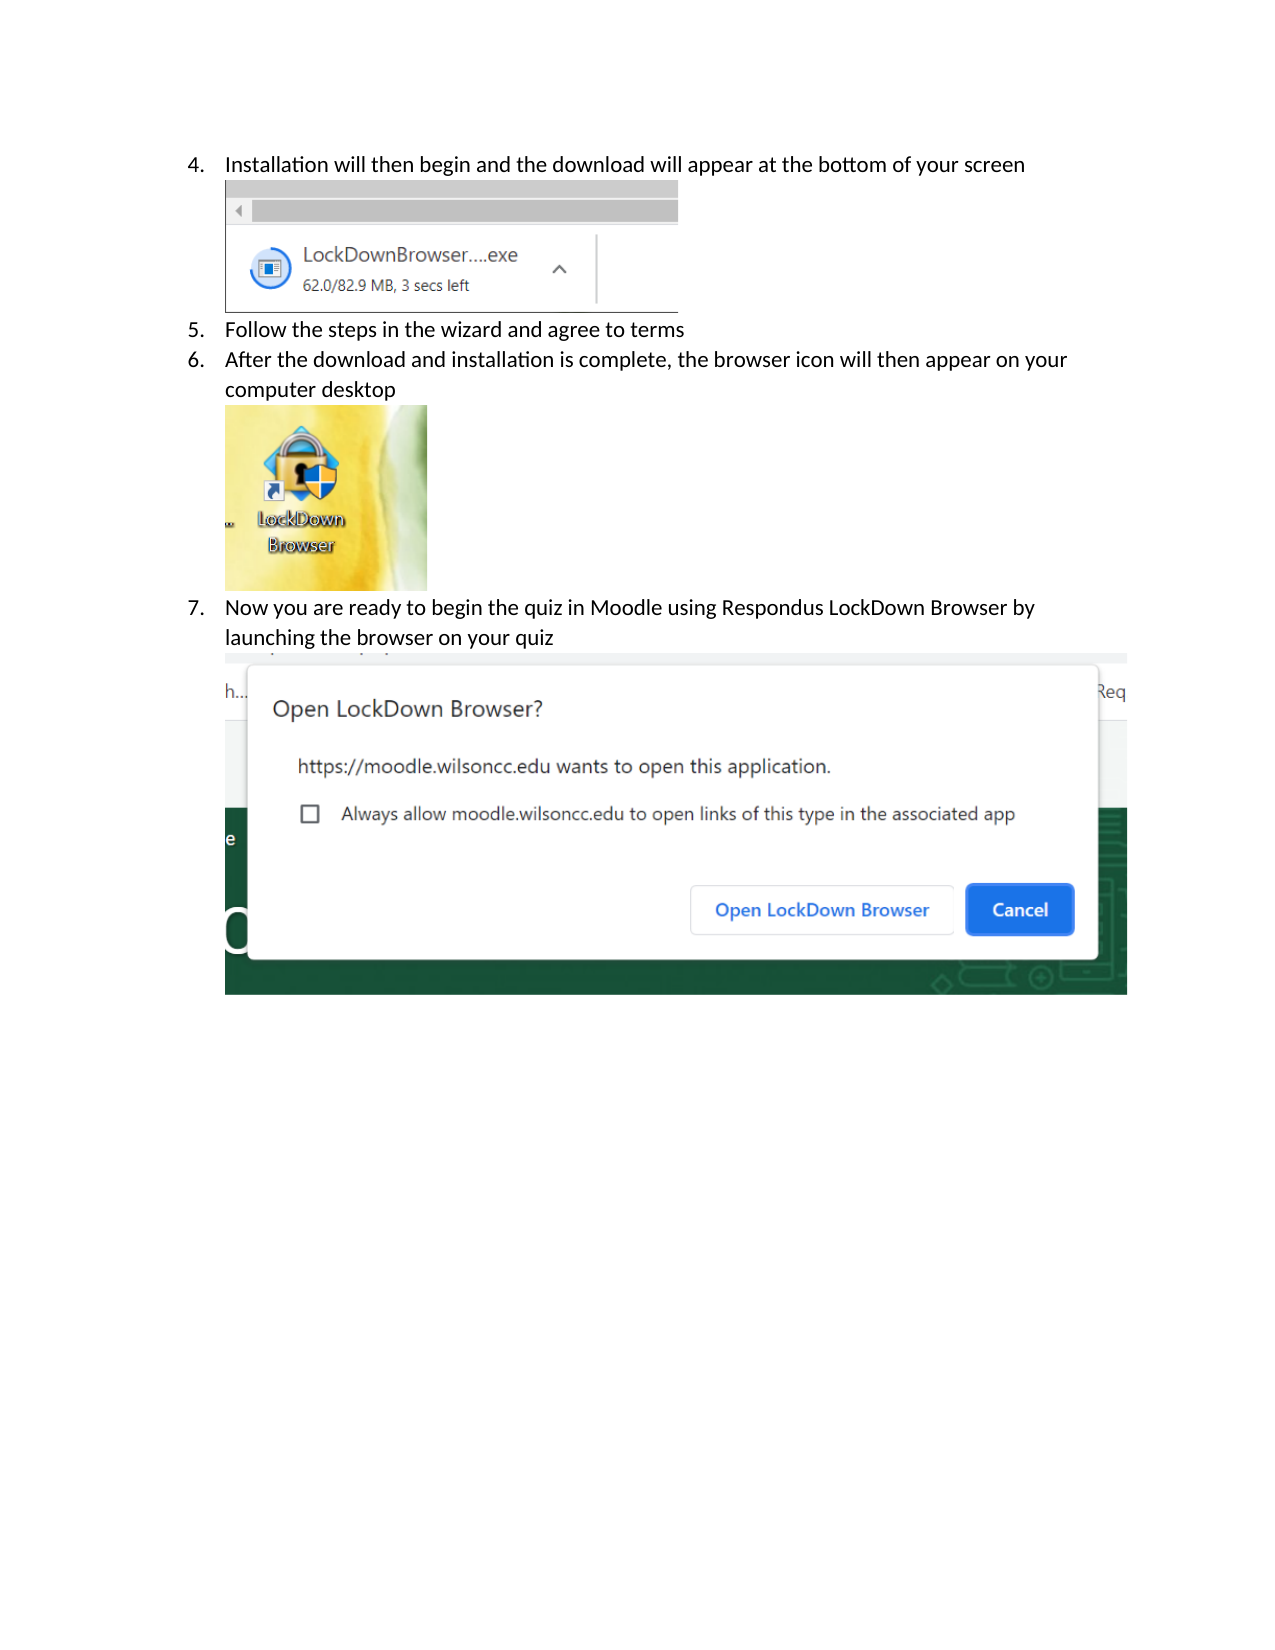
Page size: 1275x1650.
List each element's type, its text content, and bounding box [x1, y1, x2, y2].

list Now you are ready to begin the quiz in Moodle using Respondus LockDown Browser by launching the browser on your quiz [187, 593, 1125, 651]
list Follow the steps in the wizard and agree to terms [187, 315, 1125, 343]
picture [225, 653, 1128, 999]
picture [225, 405, 428, 591]
list Installation will then begin and the download will appear at the bottom of your screen [187, 150, 1125, 178]
picture [225, 180, 679, 313]
list After the download and installation is complete, the browser icon will then appear on your computer desktop [187, 345, 1125, 403]
